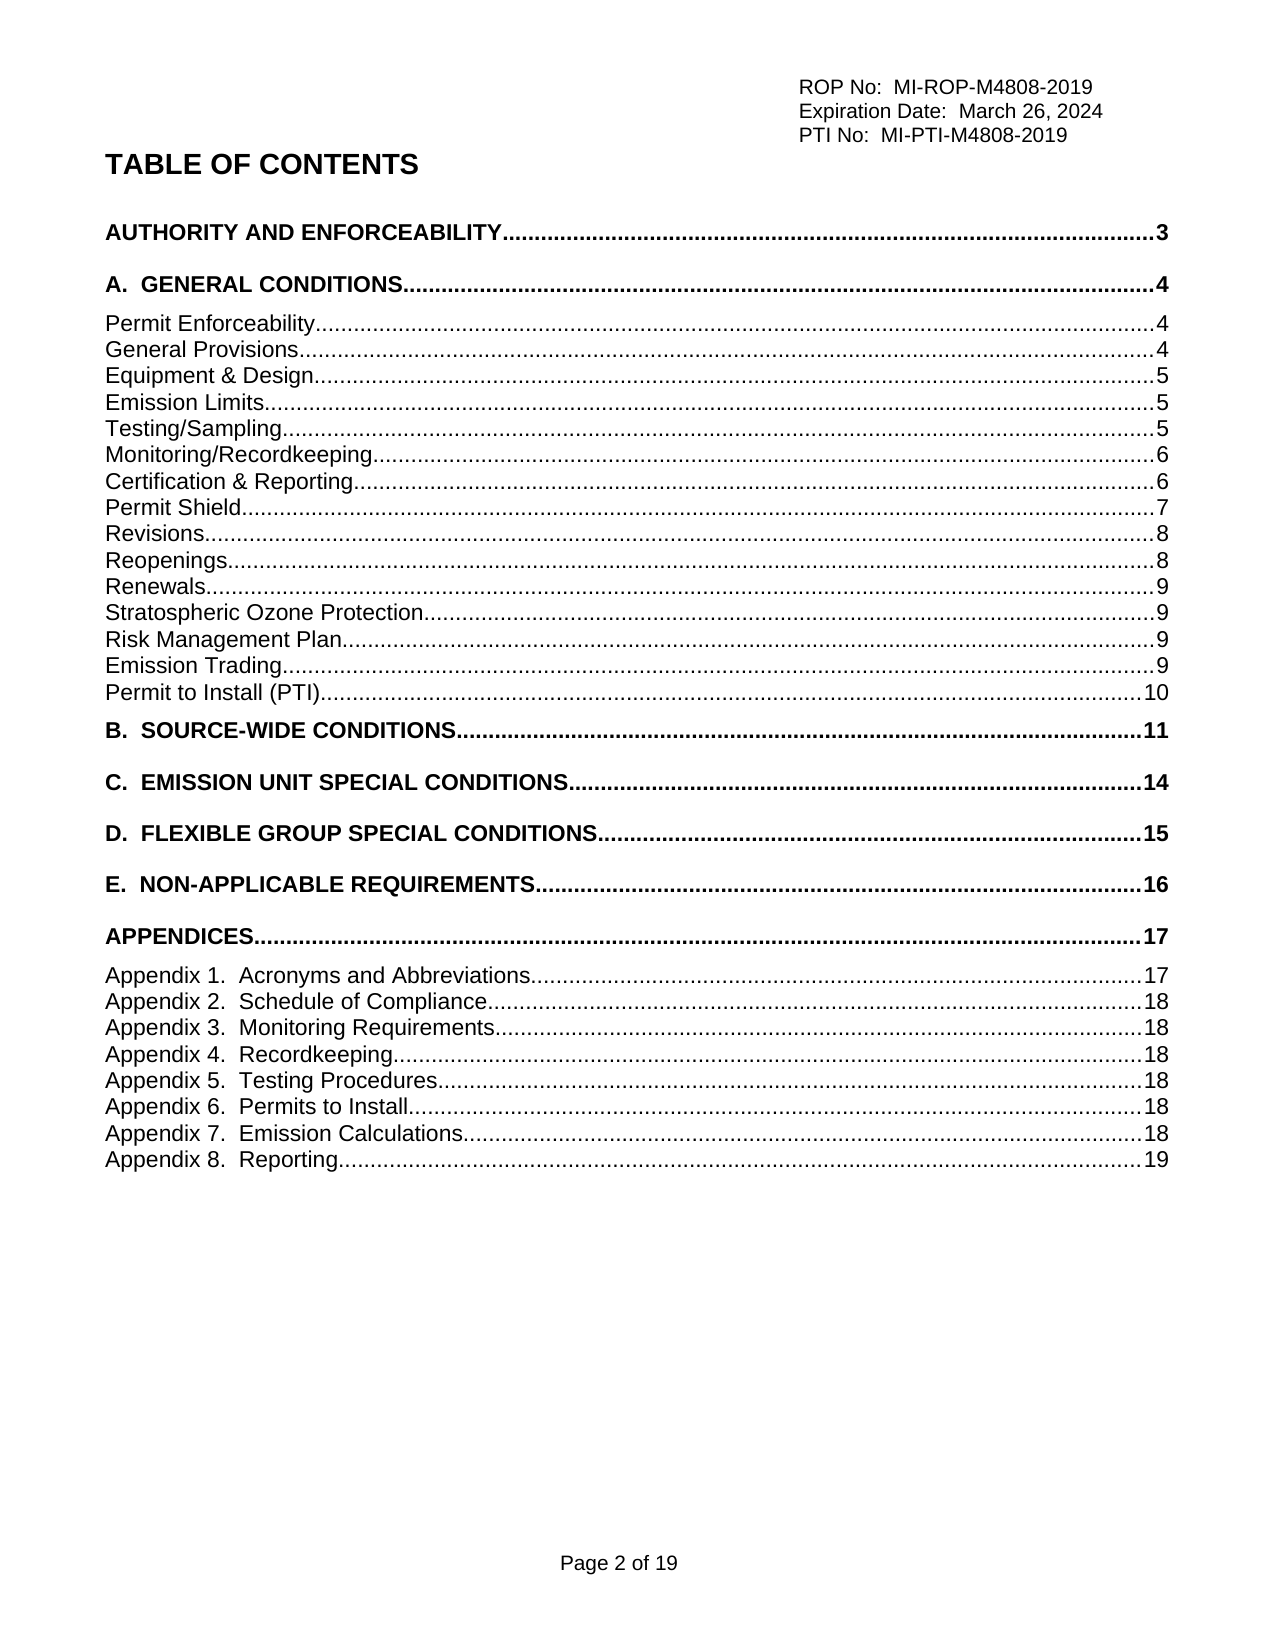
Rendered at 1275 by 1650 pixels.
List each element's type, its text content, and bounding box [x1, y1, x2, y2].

text Emission Limits 5 [105, 388, 1170, 415]
text General Provisions 4 [105, 336, 1170, 362]
text Revisions 8 [105, 520, 1170, 547]
text Appendix 1. Acronyms and Abbreviations 17 [105, 962, 1170, 988]
text APPENDICES 17 [105, 923, 1170, 949]
text Monitoring/Recordkeeping 6 [105, 441, 1170, 468]
text Testing/Sampling 5 [105, 415, 1170, 441]
text A. GENERAL CONDITIONS 4 [105, 271, 1170, 297]
text C. EMISSION UNIT SPECIAL CONDITIONS 14 [105, 769, 1170, 795]
text B. SOURCE-WIDE CONDITIONS 11 [105, 717, 1170, 744]
text Reopenings 8 [105, 547, 1170, 573]
text Appendix 2. Schedule of Compliance 18 [105, 988, 1170, 1014]
text D. FLEXIBLE GROUP SPECIAL CONDITIONS 15 [105, 820, 1170, 846]
text Appendix 4. Recordkeeping 18 [105, 1041, 1170, 1067]
text Permit Enforceability 4 [105, 309, 1170, 336]
text Stratospheric Ozone Protection 9 [105, 599, 1170, 626]
text Renewals 9 [105, 573, 1170, 599]
text Permit Shield 7 [105, 494, 1170, 520]
text Equipment & Design 5 [105, 362, 1170, 388]
text Appendix 5. Testing Procedures 18 [105, 1067, 1170, 1093]
text Emission Trading 9 [105, 652, 1170, 678]
text AUTHORITY AND ENFORCEABILITY 3 [105, 219, 1170, 246]
text Certification & Reporting 6 [105, 468, 1170, 494]
text Appendix 7. Emission Calculations 18 [105, 1120, 1170, 1146]
text Permit to Install (PTI) 10 [105, 678, 1170, 705]
text Appendix 6. Permits to Install 18 [105, 1093, 1170, 1120]
text Appendix 3. Monitoring Requirements 18 [105, 1014, 1170, 1041]
text Risk Management Plan 9 [105, 626, 1170, 652]
text Appendix 8. Reporting 19 [105, 1146, 1170, 1172]
text E. NON-APPLICABLE REQUIREMENTS 16 [105, 871, 1170, 898]
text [105, 147, 1170, 180]
